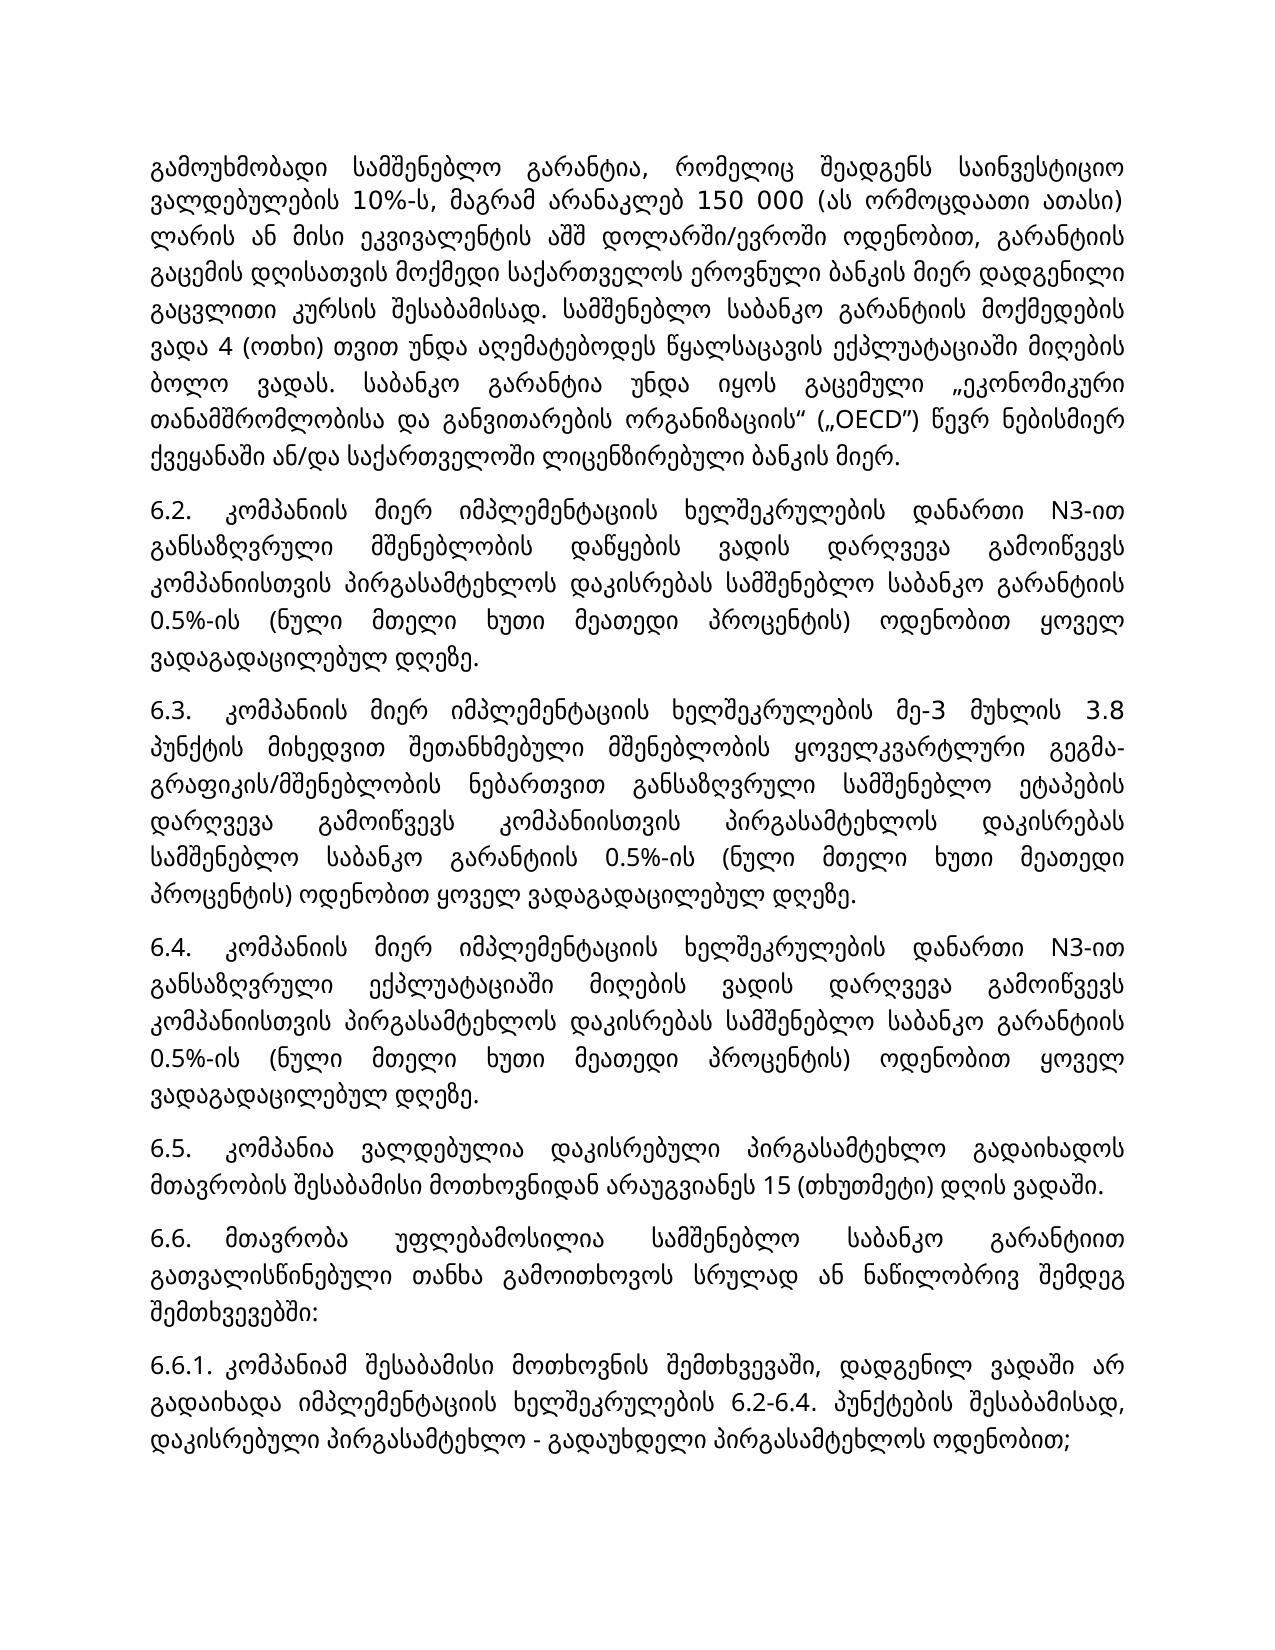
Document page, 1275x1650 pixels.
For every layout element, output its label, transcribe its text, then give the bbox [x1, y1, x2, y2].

text 6.4. კომპანიის მიერ იმპლემენტაციის ხელშეკრულების დანართი N3-ით განსაზღვრული ექპლუატაციაში მიღების ვადის დარღვევა გამოიწვევს კომპანიისთვის პირგასამტეხლოს დაკისრებას სამშენებლო საბანკო გარანტიის 0.5%-ის (ნული მთელი ხუთი მეათედი პროცენტის) ოდენობით ყოველ ვადაგადაცილებულ დღეზე. [150, 930, 1125, 1111]
text 6.3. კომპანიის მიერ იმპლემენტაციის ხელშეკრულების მე-3 მუხლის 3.8 პუნქტის მიხედვით შეთანხმებული მშენებლობის ყოველკვარტლური გეგმა-გრაფიკის/მშენებლობის ნებართვით განსაზღვრული სამშენებლო ეტაპების დარღვევა გამოიწვევს კომპანიისთვის პირგასამტეხლოს დაკისრებას სამშენებლო საბანკო გარანტიის 0.5%-ის (ნული მთელი ხუთი მეათედი პროცენტის) ოდენობით ყოველ ვადაგადაცილებულ დღეზე. [150, 693, 1125, 911]
text 6.2. კომპანიის მიერ იმპლემენტაციის ხელშეკრულების დანართი N3-ით განსაზღვრული მშენებლობის დაწყების ვადის დარღვევა გამოიწვევს კომპანიისთვის პირგასამტეხლოს დაკისრებას სამშენებლო საბანკო გარანტიის 0.5%-ის (ნული მთელი ხუთი მეათედი პროცენტის) ოდენობით ყოველ ვადაგადაცილებულ დღეზე. [150, 492, 1125, 673]
text 6.6. მთავრობა უფლებამოსილია სამშენებლო საბანკო გარანტიით გათვალისწინებული თანხა გამოითხოვოს სრულად ან ნაწილობრივ შემდეგ შემთხვევებში: [150, 1221, 1125, 1328]
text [150, 150, 1125, 473]
text 6.6.1. კომპანიამ შესაბამისი მოთხოვნის შემთხვევაში, დადგენილ ვადაში არ გადაიხადა იმპლემენტაციის ხელშეკრულების 6.2-6.4. პუნქტების შესაბამისად, დაკისრებული პირგასამტეხლო - გადაუხდელი პირგასამტეხლოს ოდენობით; [150, 1348, 1125, 1455]
text 6.5. კომპანია ვალდებულია დაკისრებული პირგასამტეხლო გადაიხადოს მთავრობის შესაბამისი მოთხოვნიდან არაუგვიანეს 15 (თხუთმეტი) დღის ვადაში. [150, 1131, 1125, 1201]
